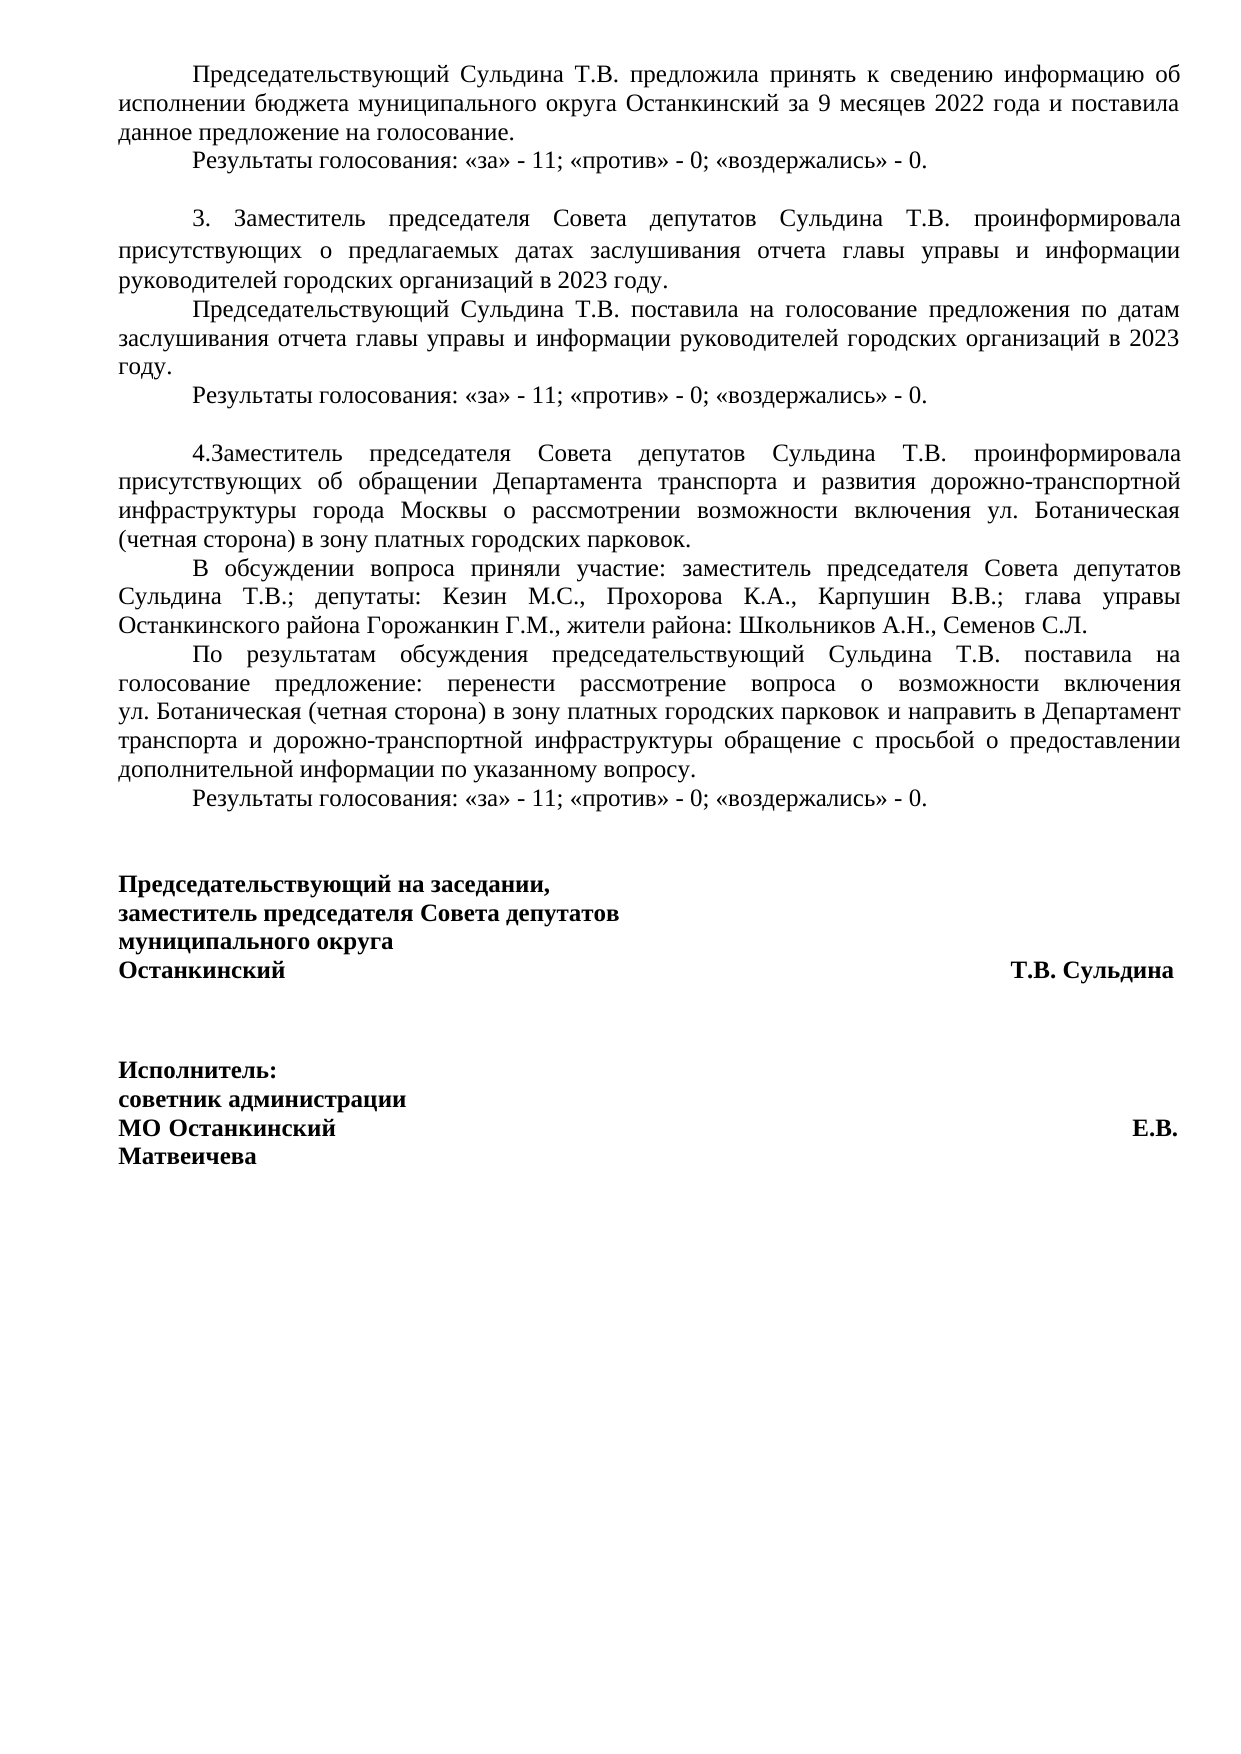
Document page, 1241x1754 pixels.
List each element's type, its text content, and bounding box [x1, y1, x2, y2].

text Исполнитель: [118, 1059, 1181, 1084]
text Председательствующий Сульдина Т.В. поставила на голосование предложения по датам заслушивания отчета главы управы и информации руководителей городских организаций в 2023 году. [118, 294, 1181, 380]
text 3. Заместитель председателя Совета депутатов Сульдина Т.В. проинформировала присутствующих о предлагаемых датах заслушивания отчета главы управы и информации руководителей городских организаций в 2023 году. [118, 203, 1181, 294]
text Останкинский Т.В. Сульдина [118, 955, 1181, 984]
text В обсуждении вопроса приняли участие: заместитель председателя Совета депутатов Сульдина Т.В.; депутаты: Кезин М.С., Прохорова К.А., Карпушин В.В.; глава управы Останкинского района Горожанкин Г.М., жители района: Школьников А.Н., Семенов С.Л. [118, 553, 1181, 639]
text МО Останкинский Е.В. Матвеичева [118, 1113, 1181, 1170]
text 4.Заместитель председателя Совета депутатов Сульдина Т.В. проинформировала присутствующих об обращении Департамента транспорта и развития дорожно-транспортной инфраструктуры города Москвы о рассмотрении возможности включения ул. Ботаническая (четная сторона) в зону платных городских парковок. [118, 438, 1181, 553]
text Результаты голосования: «за» - 11; «против» - 0; «воздержались» - 0. [118, 145, 1181, 174]
text Председательствующий на заседании, [118, 869, 1181, 898]
text советник администрации [118, 1084, 1181, 1113]
text муниципального округа [118, 926, 1181, 955]
text Результаты голосования: «за» - 11; «против» - 0; «воздержались» - 0. [118, 380, 1181, 409]
text заместитель председателя Совета депутатов [118, 898, 1181, 926]
text По результатам обсуждения председательствующий Сульдина Т.В. поставила на голосование предложение: перенести рассмотрение вопроса о возможности включения ул. Ботаническая (четная сторона) в зону платных городских парковок и направить в Департамент транспорта и дорожно-транспортной инфраструктуры обращение с просьбой о предоставлении дополнительной информации по указанному вопросу. [118, 639, 1181, 783]
text Председательствующий Сульдина Т.В. предложила принять к сведению информацию об исполнении бюджета муниципального округа Останкинский за 9 месяцев 2022 года и поставила данное предложение на голосование. [118, 59, 1181, 145]
text Результаты голосования: «за» - 11; «против» - 0; «воздержались» - 0. [118, 783, 1181, 811]
